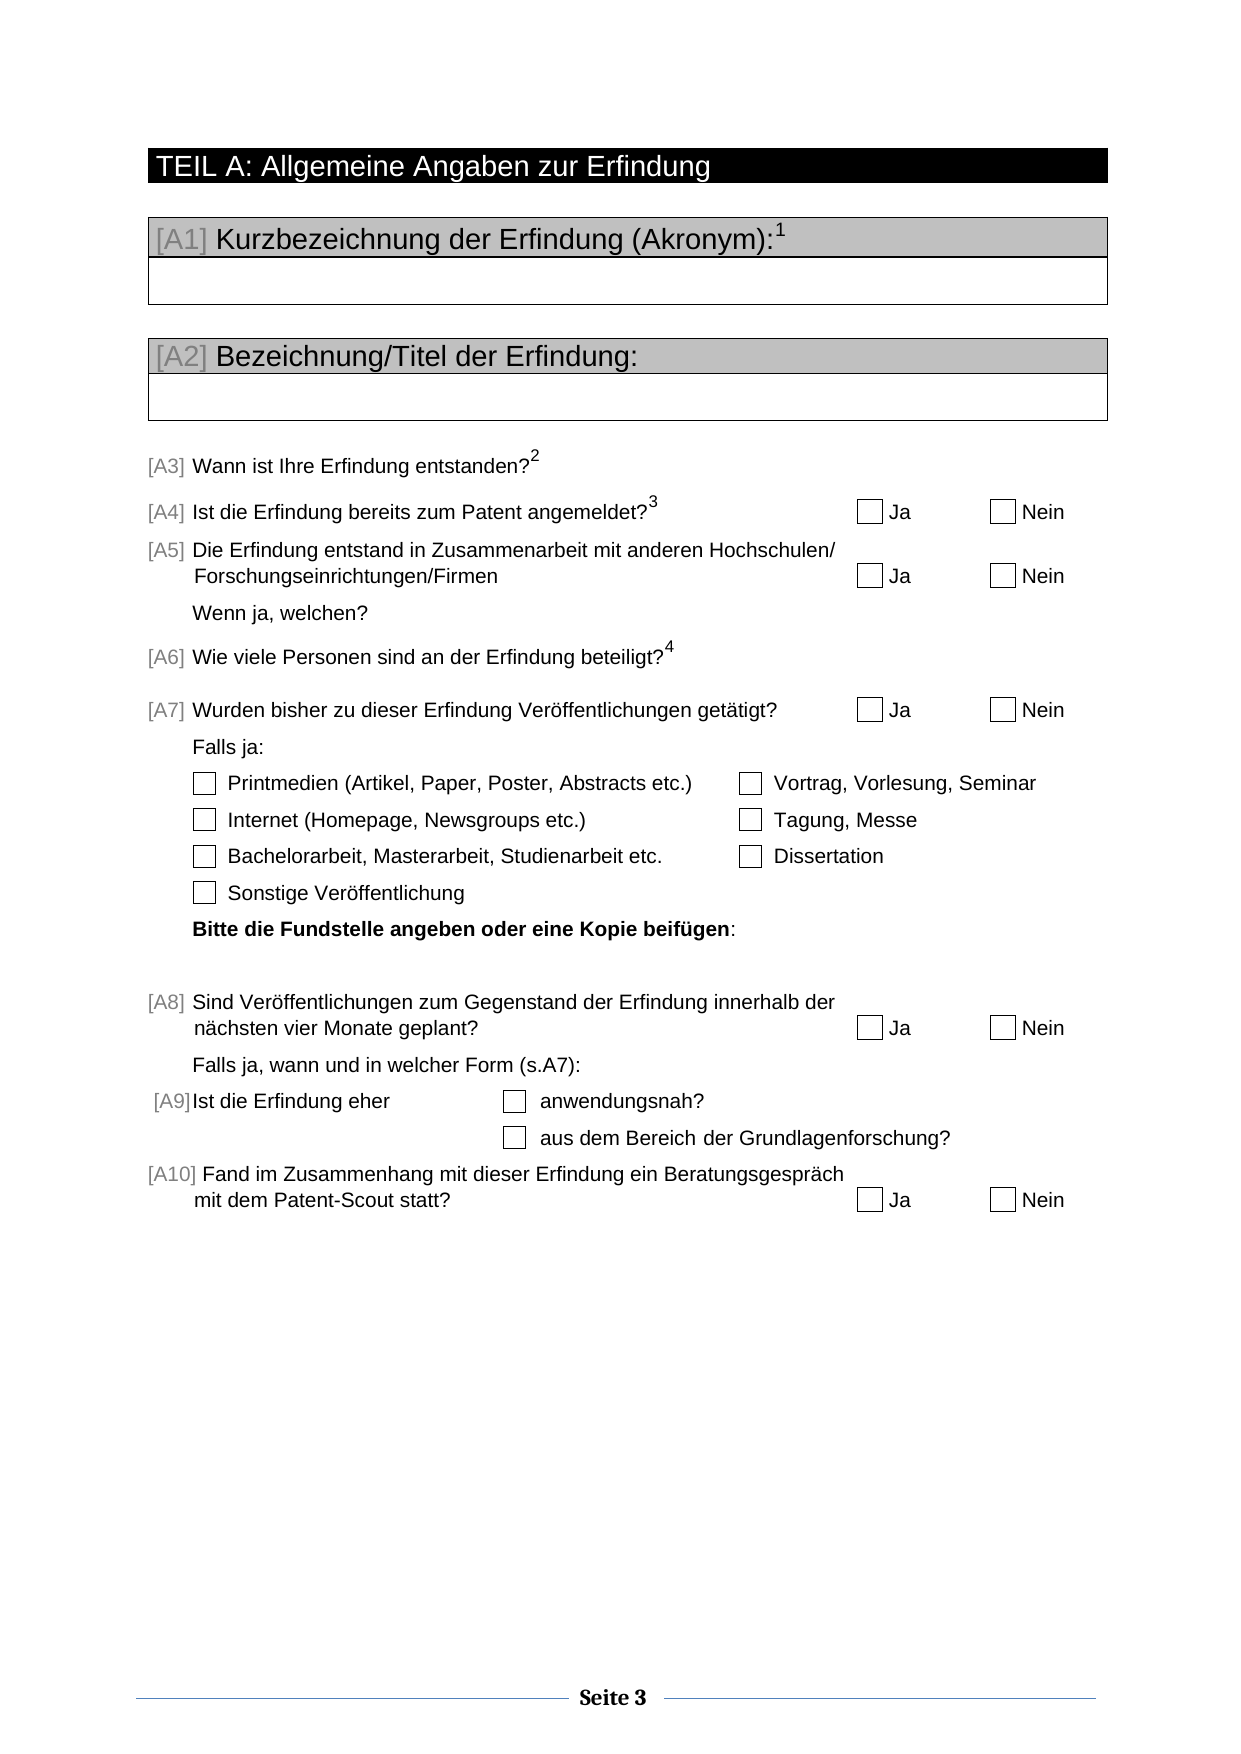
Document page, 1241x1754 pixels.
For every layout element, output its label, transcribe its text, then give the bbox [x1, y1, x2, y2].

text [A5] Die Erfindung entstand in Zusammenarbeit mit anderen Hochschulen/ [148, 538, 1107, 562]
text aus dem Bereich der Grundlagenforschung? [148, 1125, 1107, 1149]
title Falls ja: [148, 734, 1107, 758]
text [A6] Wie viele Personen sind an der Erfindung beteiligt?4 [148, 637, 1107, 671]
text [A7] Wurden bisher zu dieser Erfindung Veröffentlichungen getätigt? Ja Nein [148, 696, 1107, 722]
text Falls ja, wann und in welcher Form (s.A7): [148, 1052, 1107, 1076]
text [A3] Wann ist Ihre Erfindung entstanden?2 [148, 446, 1107, 479]
table_cell [149, 258, 1107, 303]
text Bitte die Fundstelle angeben oder eine Kopie beifügen: [148, 917, 1107, 941]
title Bachelorarbeit, Masterarbeit, Studienarbeit etc. Dissertation [148, 844, 1107, 868]
text [A10] Fand im Zusammenhang mit dieser Erfindung ein Beratungsgespräch mit dem Patent-Scout statt? Ja Nein [148, 1162, 1107, 1212]
title Sonstige Veröffentlichung [148, 880, 1107, 904]
text [A8] Sind Veröffentlichungen zum Gegenstand der Erfindung innerhalb der nächsten vier Monate geplant? Ja Nein [148, 990, 1107, 1040]
text [A4] Ist die Erfindung bereits zum Patent angemeldet?3 Ja Nein [148, 492, 1107, 525]
text [A9] Ist die Erfindung eher anwendungsnah? [148, 1089, 1107, 1113]
text Wenn ja, welchen? [148, 601, 1107, 624]
table_header [A1] Kurzbezeichnung der Erfindung (Akronym):1 [149, 218, 1107, 256]
table_header TEIL A: Allgemeine Angaben zur Erfindung [149, 149, 1107, 182]
title Printmedien (Artikel, Paper, Poster, Abstracts etc.) Vortrag, Vorlesung, Seminar [148, 771, 1107, 795]
table_cell [149, 374, 1107, 420]
title Internet (Homepage, Newsgroups etc.) Tagung, Messe [148, 807, 1107, 831]
text Forschungseinrichtungen/Firmen Ja Nein [148, 562, 1107, 588]
table_header [A2] Bezeichnung/Titel der Erfindung: [149, 339, 1107, 373]
